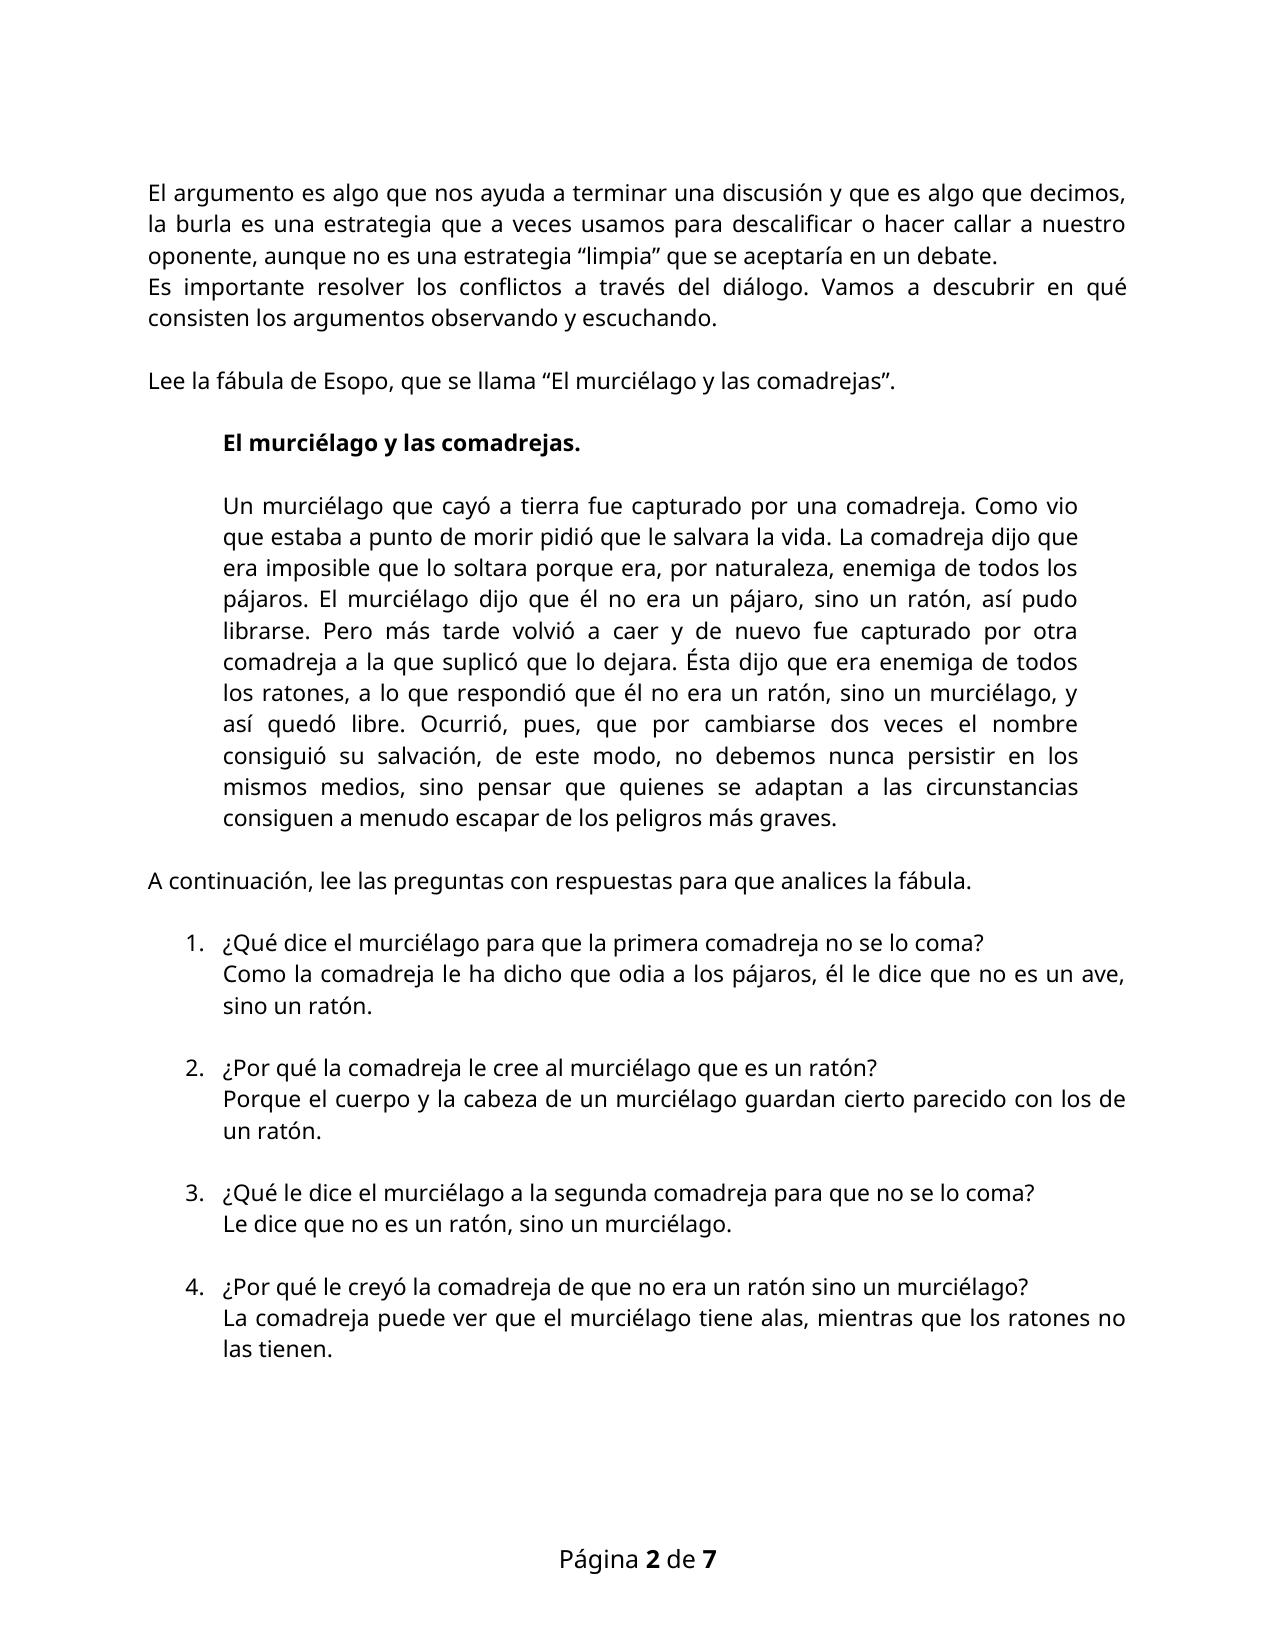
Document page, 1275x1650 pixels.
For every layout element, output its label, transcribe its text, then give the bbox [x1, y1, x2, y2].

list ¿Qué dice el murciélago para que la primera comadreja no se lo coma? [185, 927, 1127, 958]
text Lee la fábula de Esopo, que se llama “El murciélago y las comadrejas”. [148, 365, 1127, 396]
text El argumento es algo que nos ayuda a terminar una discusión y que es algo que decimos, la burla es una estrategia que a veces usamos para descalificar o hacer callar a nuestro oponente, aunque no es una estrategia “limpia” que se aceptaría en un debate. [148, 177, 1127, 271]
text Como la comadreja le ha dicho que odia a los pájaros, él le dice que no es un ave, sino un ratón. [223, 958, 1127, 1021]
text Un murciélago que cayó a tierra fue capturado por una comadreja. Como vio que estaba a punto de morir pidió que le salvara la vida. La comadreja dijo que era imposible que lo soltara porque era, por naturaleza, enemiga de todos los pájaros. El murciélago dijo que él no era un pájaro, sino un ratón, así pudo librarse. Pero más tarde volvió a caer y de nuevo fue capturado por otra comadreja a la que suplicó que lo dejara. Ésta dijo que era enemiga de todos los ratones, a lo que respondió que él no era un ratón, sino un murciélago, y así quedó libre. Ocurrió, pues, que por cambiarse dos veces el nombre consiguió su salvación, de este modo, no debemos nunca persistir en los mismos medios, sino pensar que quienes se adaptan a las circunstancias consiguen a menudo escapar de los peligros más graves. [223, 490, 1079, 833]
text A continuación, lee las preguntas con respuestas para que analices la fábula. [148, 865, 1127, 896]
list ¿Por qué le creyó la comadreja de que no era un ratón sino un murciélago? [185, 1271, 1127, 1302]
text Le dice que no es un ratón, sino un murciélago. [223, 1208, 1127, 1240]
text El murciélago y las comadrejas. [223, 427, 1127, 458]
text Porque el cuerpo y la cabeza de un murciélago guardan cierto parecido con los de un ratón. [223, 1083, 1127, 1146]
list ¿Por qué la comadreja le cree al murciélago que es un ratón? [185, 1052, 1127, 1083]
list ¿Qué le dice el murciélago a la segunda comadreja para que no se lo coma? [185, 1177, 1127, 1208]
text Es importante resolver los conflictos a través del diálogo. Vamos a descubrir en qué consisten los argumentos observando y escuchando. [148, 271, 1127, 333]
text La comadreja puede ver que el murciélago tiene alas, mientras que los ratones no las tienen. [223, 1302, 1127, 1365]
